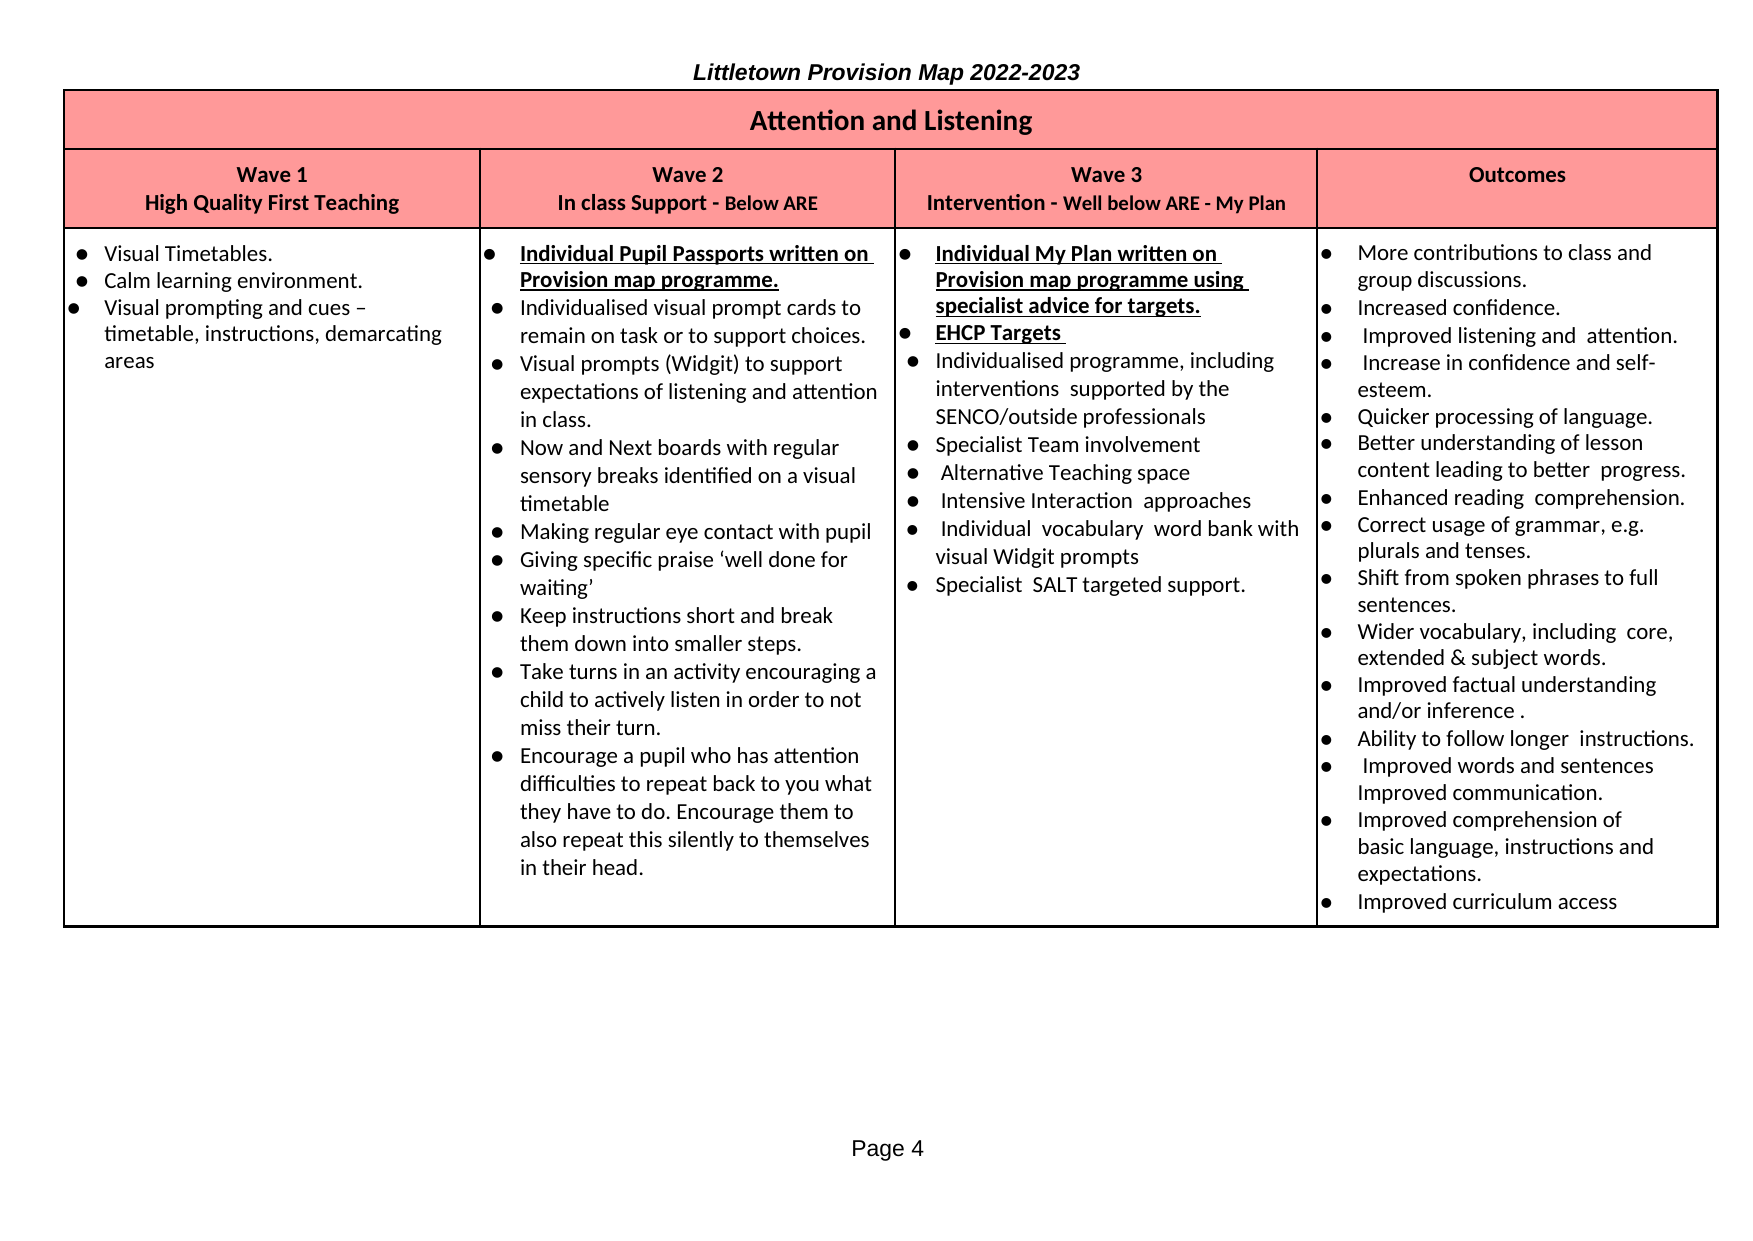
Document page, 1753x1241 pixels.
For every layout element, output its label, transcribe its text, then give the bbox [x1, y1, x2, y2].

table_cell Wave 1 High Quality First Teaching [65, 150, 479, 227]
table_cell Individual My Plan written on Provision map programme using specialist advice for targets. EHCP Targets Individualised programme, including interventions supported by the SENCO/outside professionals Specialist Team involvement Alternative Teaching space Intensive Interaction approaches Individual vocabulary word bank with visual Widgit prompts Specialist SALT targeted support. [896, 229, 1316, 925]
table_cell Wave 3 Intervention - Well below ARE - My Plan [896, 150, 1316, 227]
table_cell Outcomes [1318, 150, 1716, 227]
table_header Attention and Listening [65, 91, 1716, 148]
table_cell Individual Pupil Passports written on Provision map programme. Individualised visual prompt cards to remain on task or to support choices. Visual prompts (Widgit) to support expectations of listening and attention in class. Now and Next boards with regular sensory breaks identified on a visual timetable Making regular eye contact with pupil Giving specific praise ‘well done for waiting’ Keep instructions short and break them down into smaller steps. Take turns in an activity encouraging a child to actively listen in order to not miss their turn. Encourage a pupil who has attention difficulties to repeat back to you what they have to do. Encourage them to also repeat this silently to themselves in their head. [481, 229, 894, 925]
table_cell More contributions to class and group discussions. Increased confidence. Improved listening and attention. Increase in confidence and self- esteem. Quicker processing of language. Better understanding of lesson content leading to better progress. Enhanced reading comprehension. Correct usage of grammar, e.g. plurals and tenses. Shift from spoken phrases to full sentences. Wider vocabulary, including core, extended & subject words. Improved factual understanding and/or inference . Ability to follow longer instructions. Improved words and sentences Improved communication. Improved comprehension of basic language, instructions and expectations. Improved curriculum access [1318, 229, 1716, 925]
table_cell Visual Timetables. Calm learning environment. Visual prompting and cues – timetable, instructions, demarcating areas [65, 229, 479, 925]
table_cell Wave 2 In class Support - Below ARE [481, 150, 894, 227]
